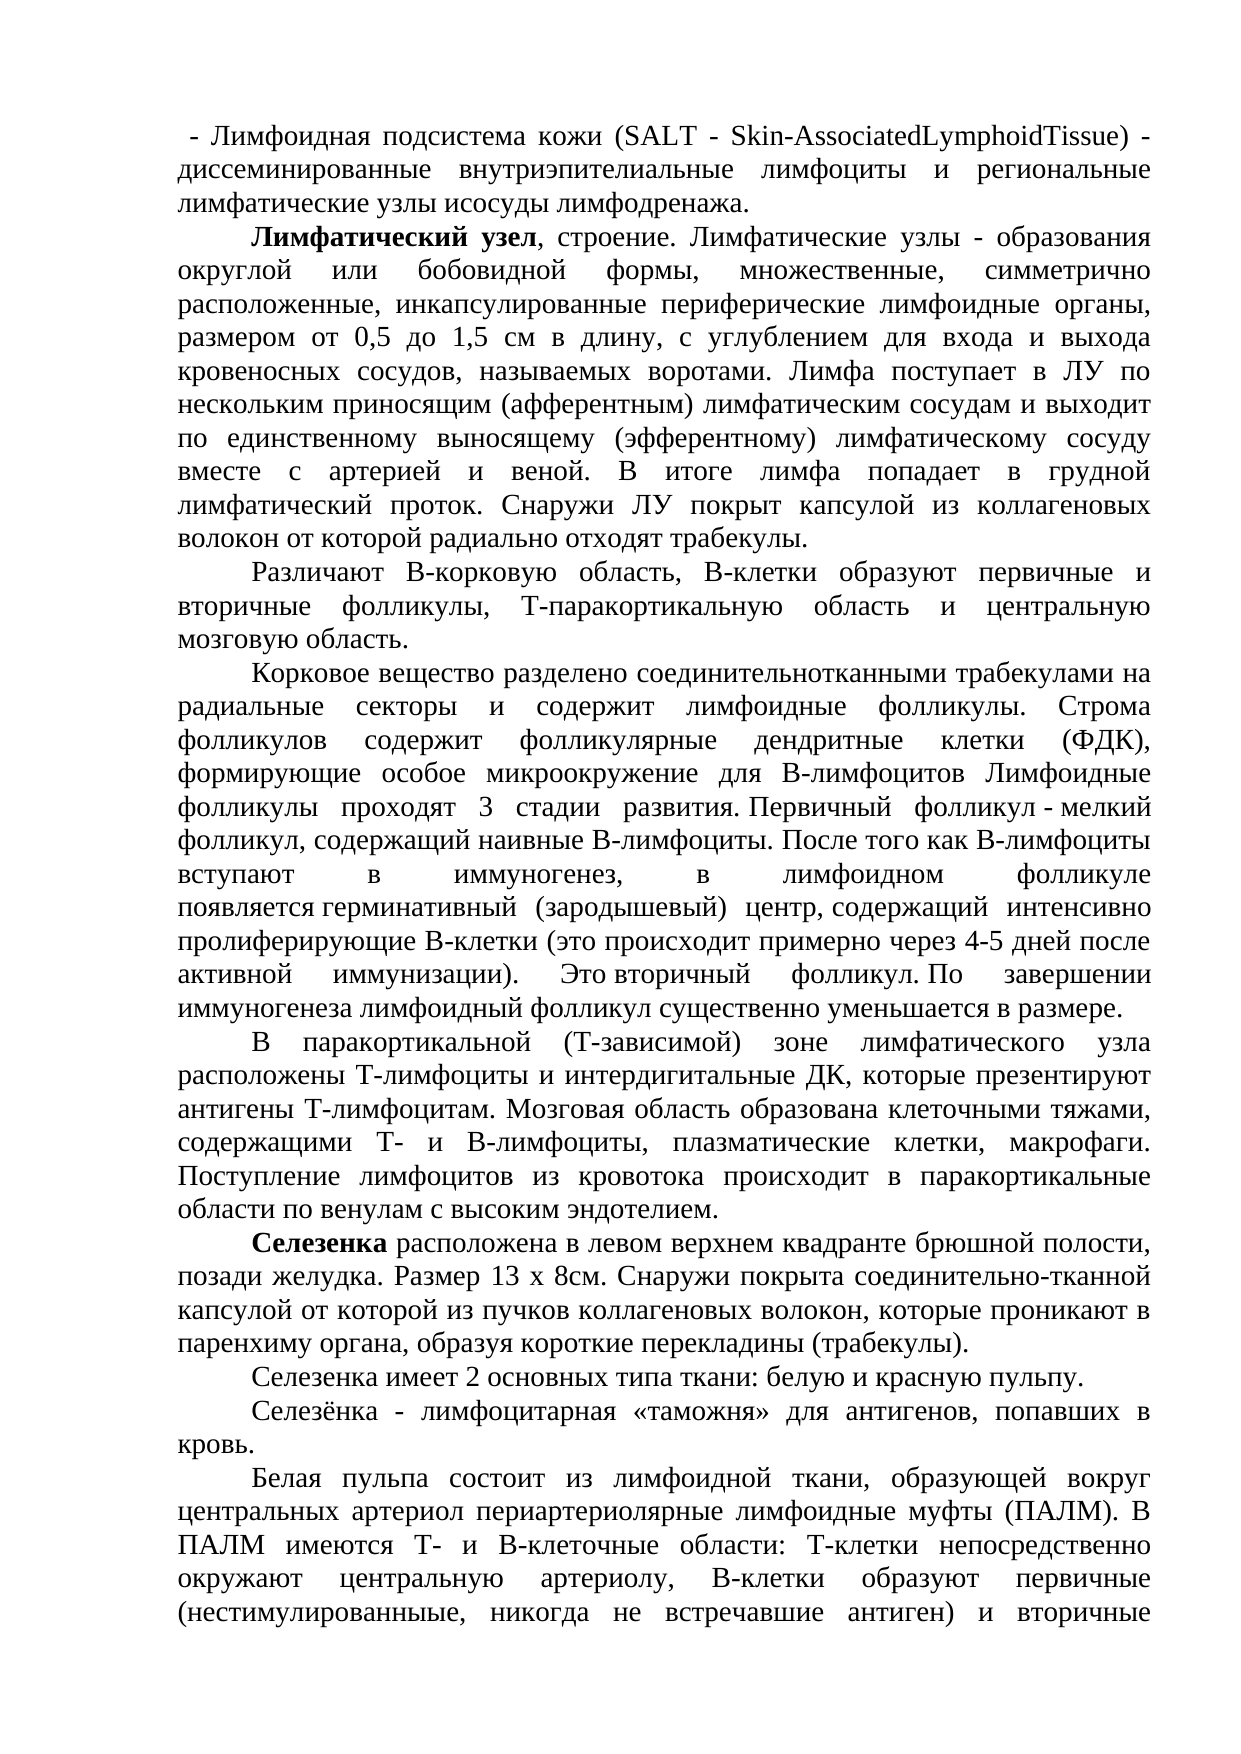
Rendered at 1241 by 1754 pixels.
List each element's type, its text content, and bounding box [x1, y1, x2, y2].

text Корковое вещество разделено соединительнотканными трабекулами на радиальные секторы и содержит лимфоидные фолликулы. Строма фолликулов содержит фолликулярные дендритные клетки (ФДК), формирующие особое микроокружение для B-лимфоцитов Лимфоидные фолликулы проходят 3 стадии развития. Первичный фолликул - мелкий фолликул, содержащий наивные B-лимфоциты. После того как B-лимфоциты вступают в иммуногенез, в лимфоидном фолликуле появляется герминативный (зародышевый) центр, содержащий интенсивно пролиферирующие B-клетки (это происходит примерно через 4-5 дней после активной иммунизации). Это вторичный фолликул. По завершении иммуногенеза лимфоидный фолликул существенно уменьшается в размере. [177, 655, 1152, 1024]
text Селезенка имеет 2 основных типа ткани: белую и красную пульпу. [177, 1359, 1152, 1393]
text - Лимфоидная подсистема кожи (SALT - Skin-AssociatedLymphoidTissue) - диссеминированные внутриэпителиальные лимфоциты и региональные лимфатические узлы исосуды лимфодренажа. [177, 118, 1152, 219]
text Селезенка расположена в левом верхнем квадранте брюшной полости, позади желудка. Размер 13 х 8см. Снаружи покрыта соединительно-тканной капсулой от которой из пучков коллагеновых волокон, которые проникают в паренхиму органа, образуя короткие перекладины (трабекулы). [177, 1225, 1152, 1359]
text Различают В-корковую область, В-клетки образуют первичные и вторичные фолликулы, Т-паракортикальную область и центральную мозговую область. [177, 554, 1152, 655]
text Лимфатический узел, строение. Лимфатические узлы - образования округлой или бобовидной формы, множественные, симметрично расположенные, инкапсулированные периферические лимфоидные органы, размером от 0,5 до 1,5 см в длину, с углублением для входа и выхода кровеносных сосудов, называемых воротами. Лимфа поступает в ЛУ по нескольким приносящим (афферентным) лимфатическим сосудам и выходит по единственному выносящему (эфферентному) лимфатическому сосуду вместе с артерией и веной. В итоге лимфа попадает в грудной лимфатический проток. Снаружи ЛУ покрыт капсулой из коллагеновых волокон от которой радиально отходят трабекулы. [177, 219, 1152, 554]
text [177, 1460, 1152, 1627]
text В паракортикальной (T-зависимой) зоне лимфатического узла расположены T-лимфоциты и интердигитальные ДК, которые презентируют антигены T-лимфоцитам. Мозговая область образована клеточными тяжами, содержащими Т- и В-лимфоциты, плазматические клетки, макрофаги. Поступление лимфоцитов из кровотока происходит в паракортикальные области по венулам с высоким эндотелием. [177, 1024, 1152, 1225]
text Селезёнка - лимфоцитарная «таможня» для антигенов, попавших в кровь. [177, 1393, 1152, 1460]
